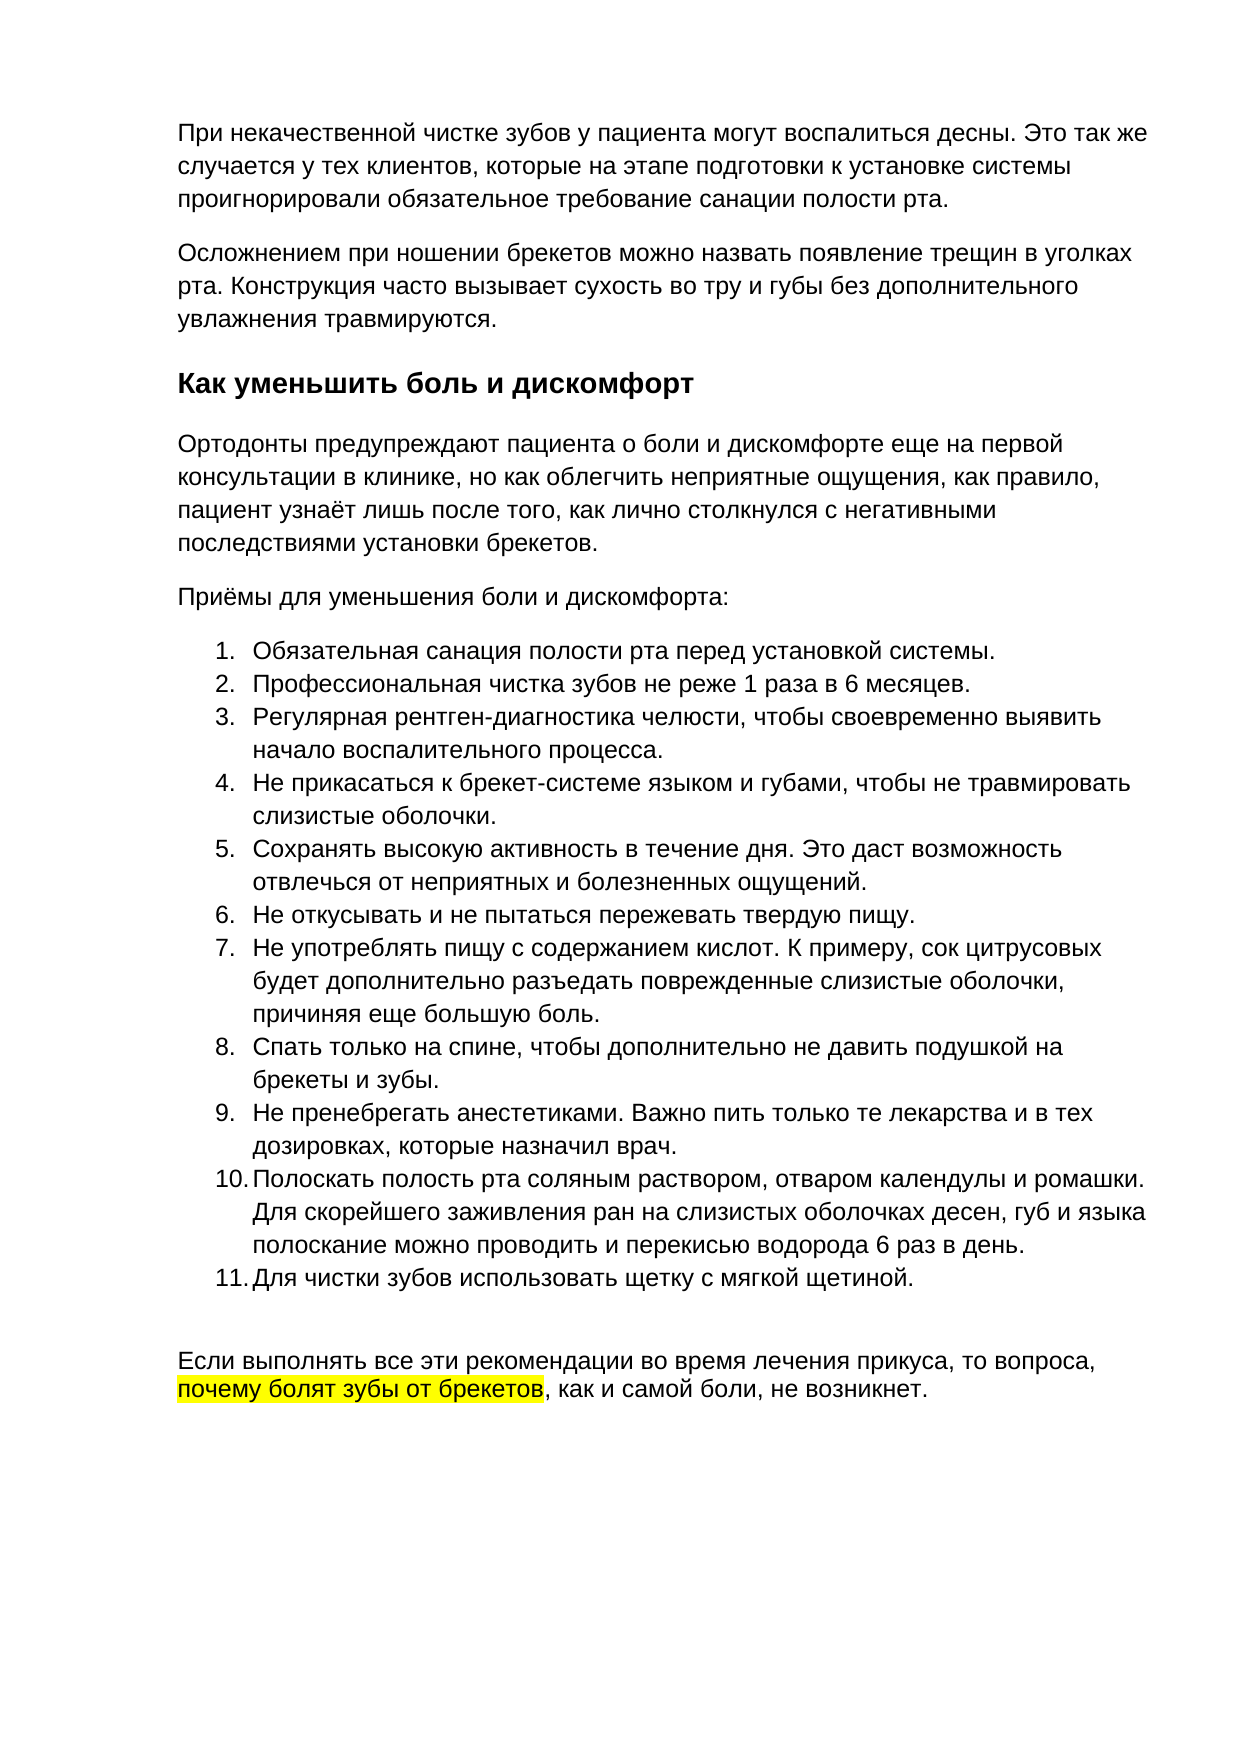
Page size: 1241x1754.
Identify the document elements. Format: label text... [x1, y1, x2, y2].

list Не откусывать и не пытаться пережевать твердую пищу. [215, 900, 1152, 929]
list Обязательная санация полости рта перед установкой системы. [215, 636, 1152, 664]
list Не прикасаться к брекет-системе языком и губами, чтобы не травмировать слизистые оболочки. [215, 768, 1152, 829]
list Регулярная рентген-диагностика челюсти, чтобы своевременно выявить начало воспалительного процесса. [215, 702, 1152, 763]
list Полоскать полость рта соляным раствором, отваром календулы и ромашки. Для скорейшего заживления ран на слизистых оболочках десен, губ и языка полоскание можно проводить и перекисью водорода 6 раз в день. [215, 1164, 1152, 1259]
text Если выполнять все эти рекомендации во время лечения прикуса, то вопроса, почему болят зубы от брекетов, как и самой боли, не возникнет. [177, 1346, 1152, 1403]
list Не пренебрегать анестетиками. Важно пить только те лекарства и в тех дозировках, которые назначил врач. [215, 1098, 1152, 1160]
list Не употреблять пищу с содержанием кислот. К примеру, сок цитрусовых будет дополнительно разъедать поврежденные слизистые оболочки, причиняя еще большую боль. [215, 933, 1152, 1028]
subtitle Как уменьшить боль и дискомфорт [177, 366, 1152, 400]
text Ортодонты предупреждают пациента о боли и дискомфорте еще на первой консультации в клинике, но как облегчить неприятные ощущения, как правило, пациент узнаёт лишь после того, как лично столкнулся с негативными последствиями установки брекетов. [177, 429, 1152, 557]
text Осложнением при ношении брекетов можно назвать появление трещин в уголках рта. Конструкция часто вызывает сухость во тру и губы без дополнительного увлажнения травмируются. [177, 238, 1152, 333]
list Сохранять высокую активность в течение дня. Это даст возможность отвлечься от неприятных и болезненных ощущений. [215, 834, 1152, 896]
list Для чистки зубов использовать щетку с мягкой щетиной. [215, 1263, 1152, 1292]
list Спать только на спине, чтобы дополнительно не давить подушкой на брекеты и зубы. [215, 1032, 1152, 1094]
text При некачественной чистке зубов у пациента могут воспалиться десны. Это так же случается у тех клиентов, которые на этапе подготовки к установке системы проигнорировали обязательное требование санации полости рта. [177, 118, 1152, 213]
list Профессиональная чистка зубов не реже 1 раза в 6 месяцев. [215, 669, 1152, 697]
text Приёмы для уменьшения боли и дискомфорта: [177, 582, 1152, 611]
